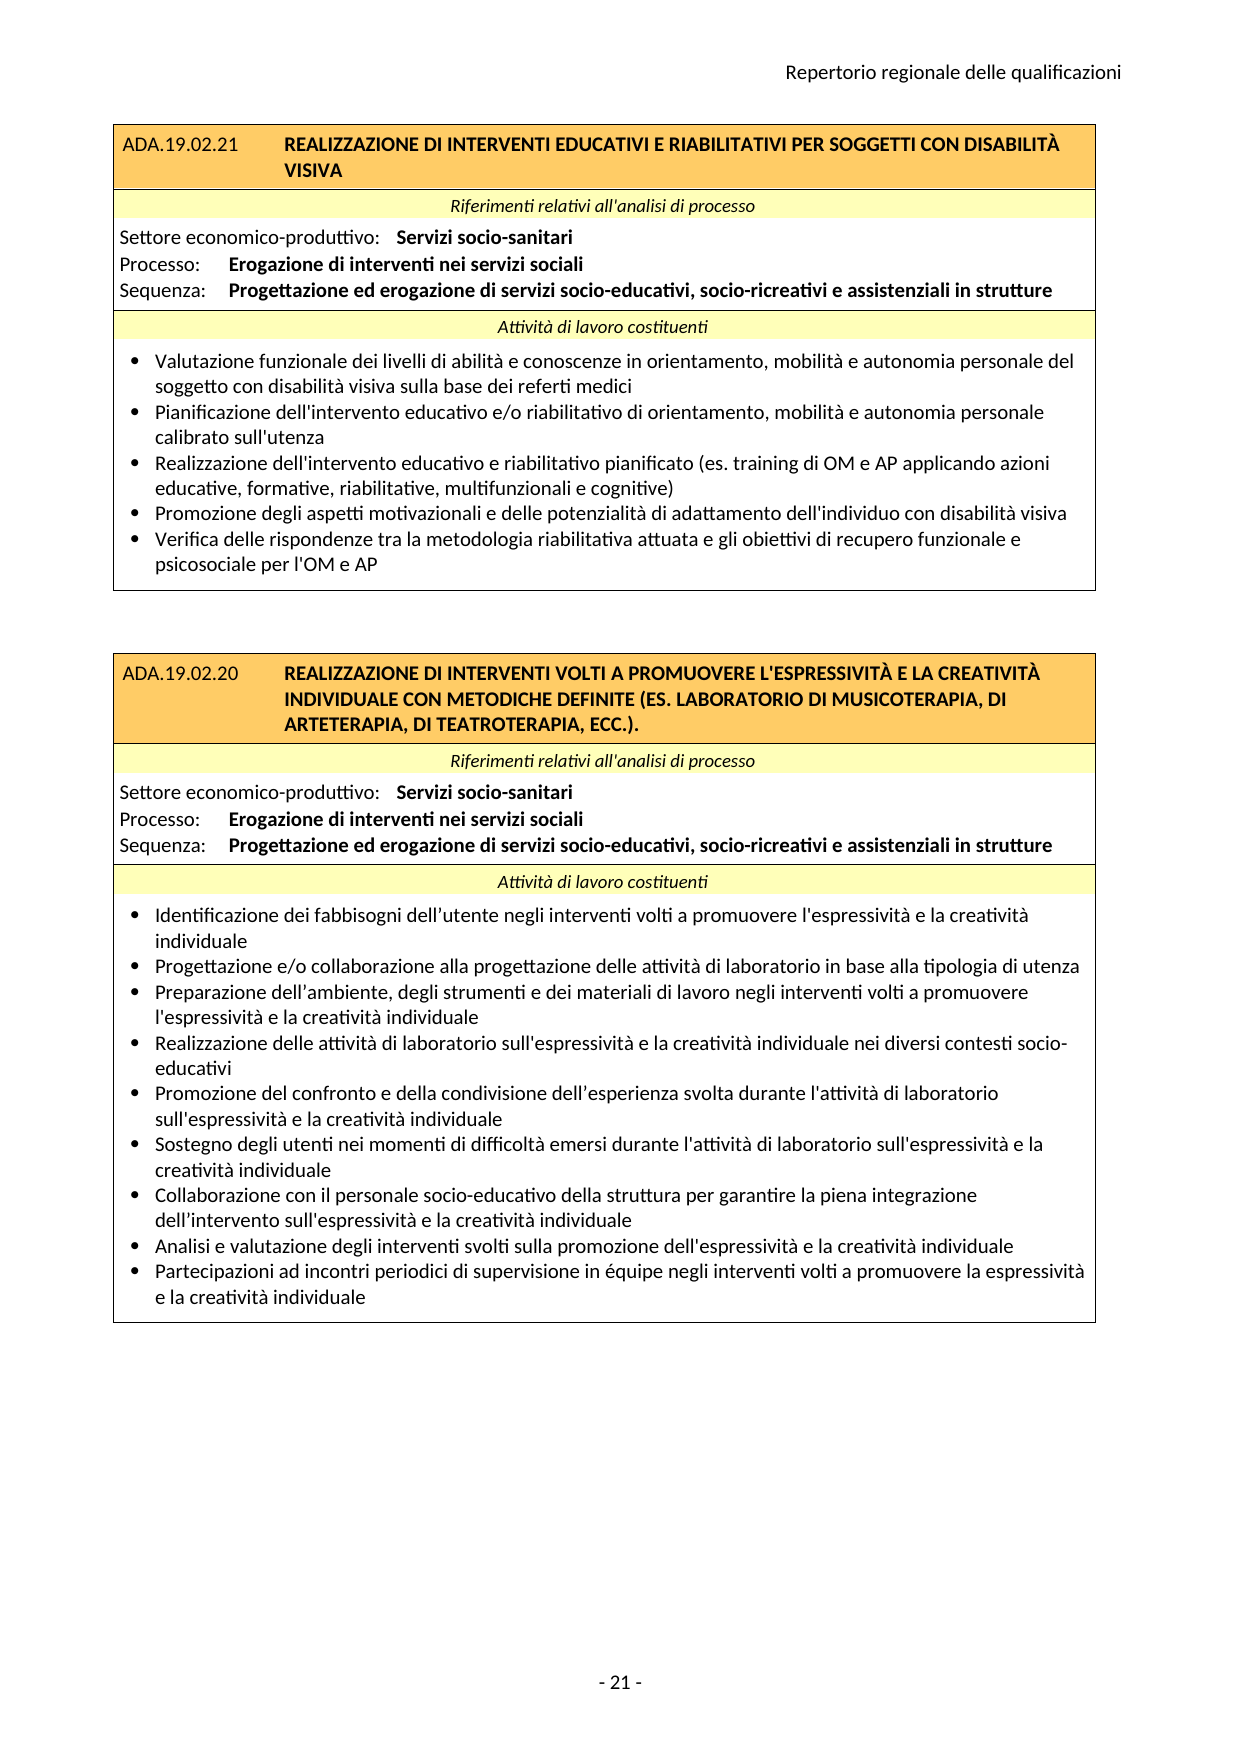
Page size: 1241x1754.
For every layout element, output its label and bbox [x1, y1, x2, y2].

table_header [107, 648, 1110, 1329]
table_header [107, 118, 1110, 597]
